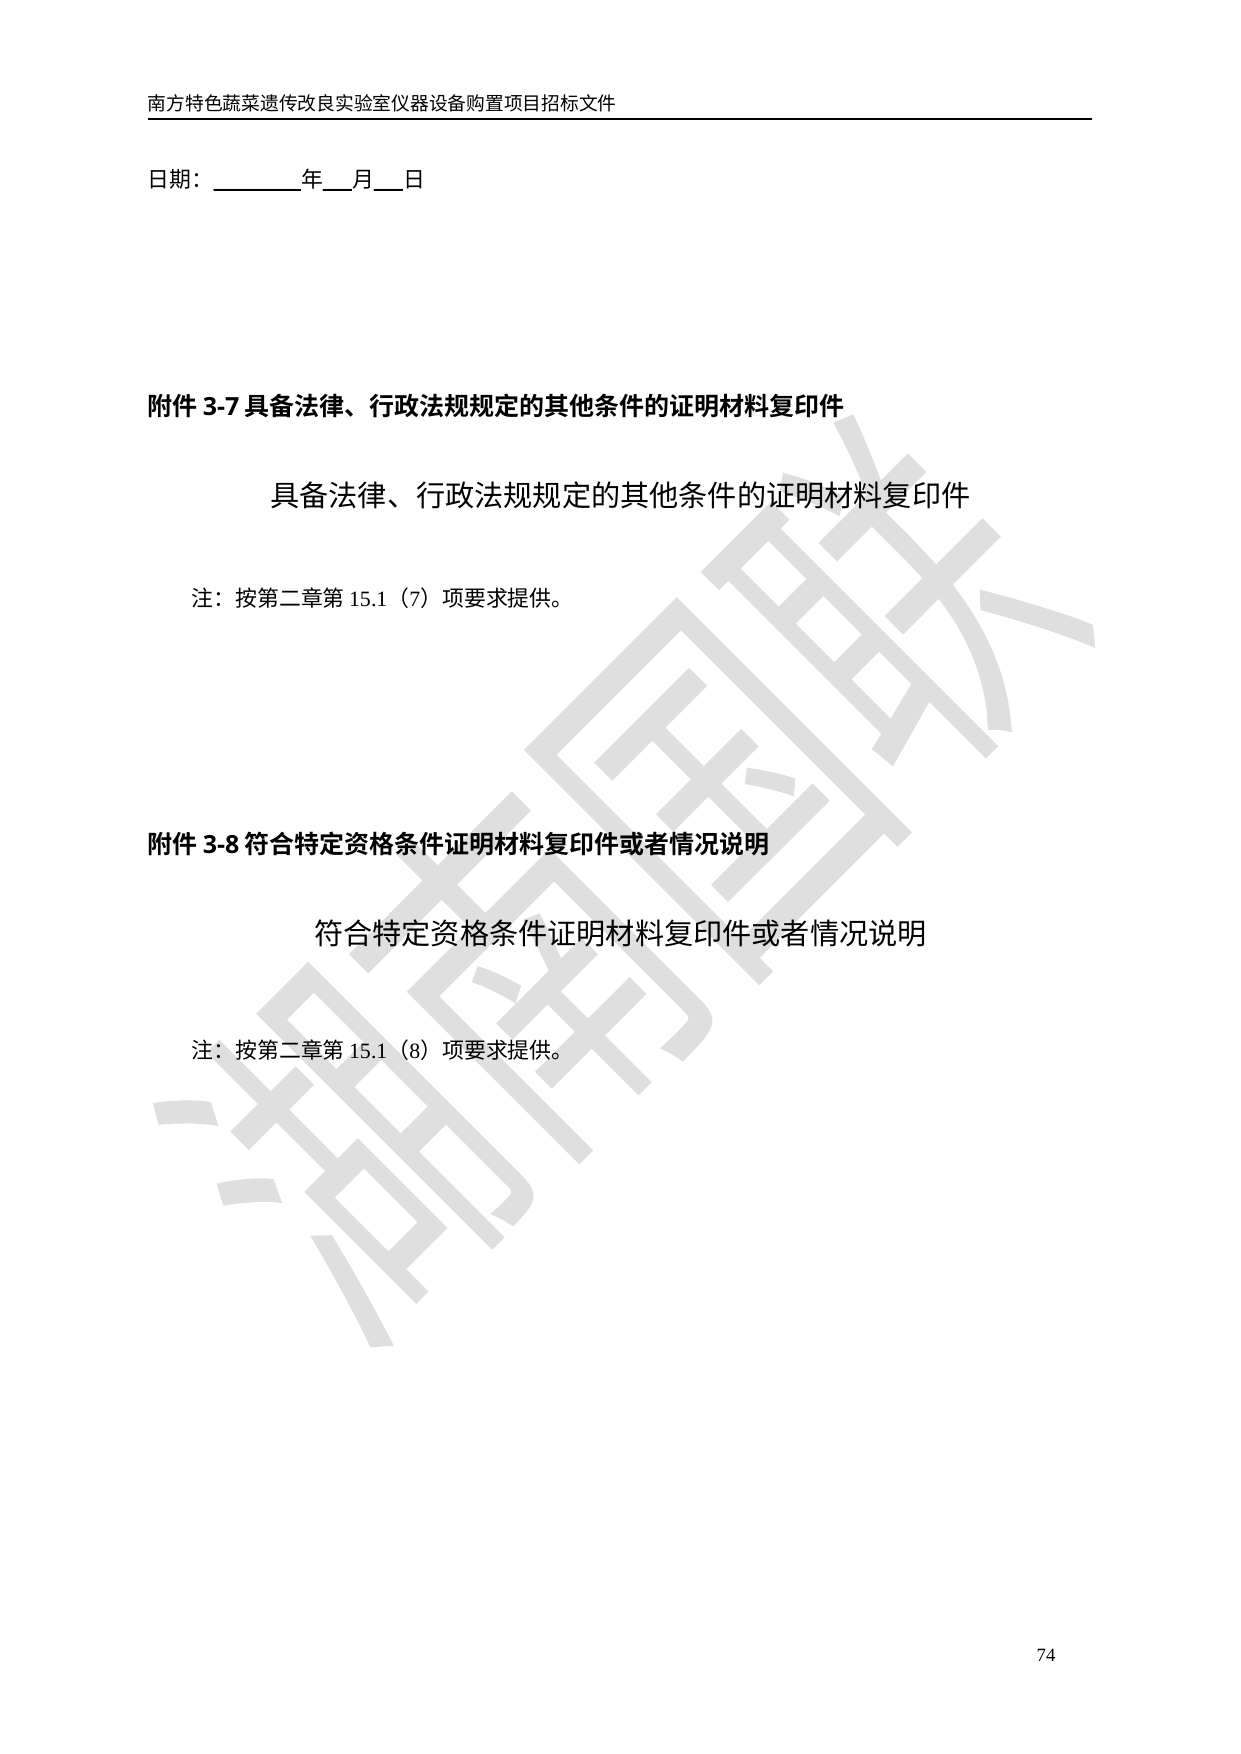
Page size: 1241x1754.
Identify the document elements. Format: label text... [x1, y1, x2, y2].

text 注：按第二章第15.1（8）项要求提供。 [148, 1033, 1092, 1065]
text 符合特定资格条件证明材料复印件或者情况说明 [148, 911, 1092, 953]
text 日期：_________年___月___日 [148, 162, 1049, 194]
text 注：按第二章第15.1（7）项要求提供。 [148, 581, 1092, 612]
subtitle 附件3-7具备法律、行政法规规定的其他条件的证明材料复印件 [148, 380, 1092, 424]
subtitle 附件3-8符合特定资格条件证明材料复印件或者情况说明 [148, 818, 1092, 862]
text 具备法律、行政法规规定的其他条件的证明材料复印件 [148, 473, 1092, 515]
